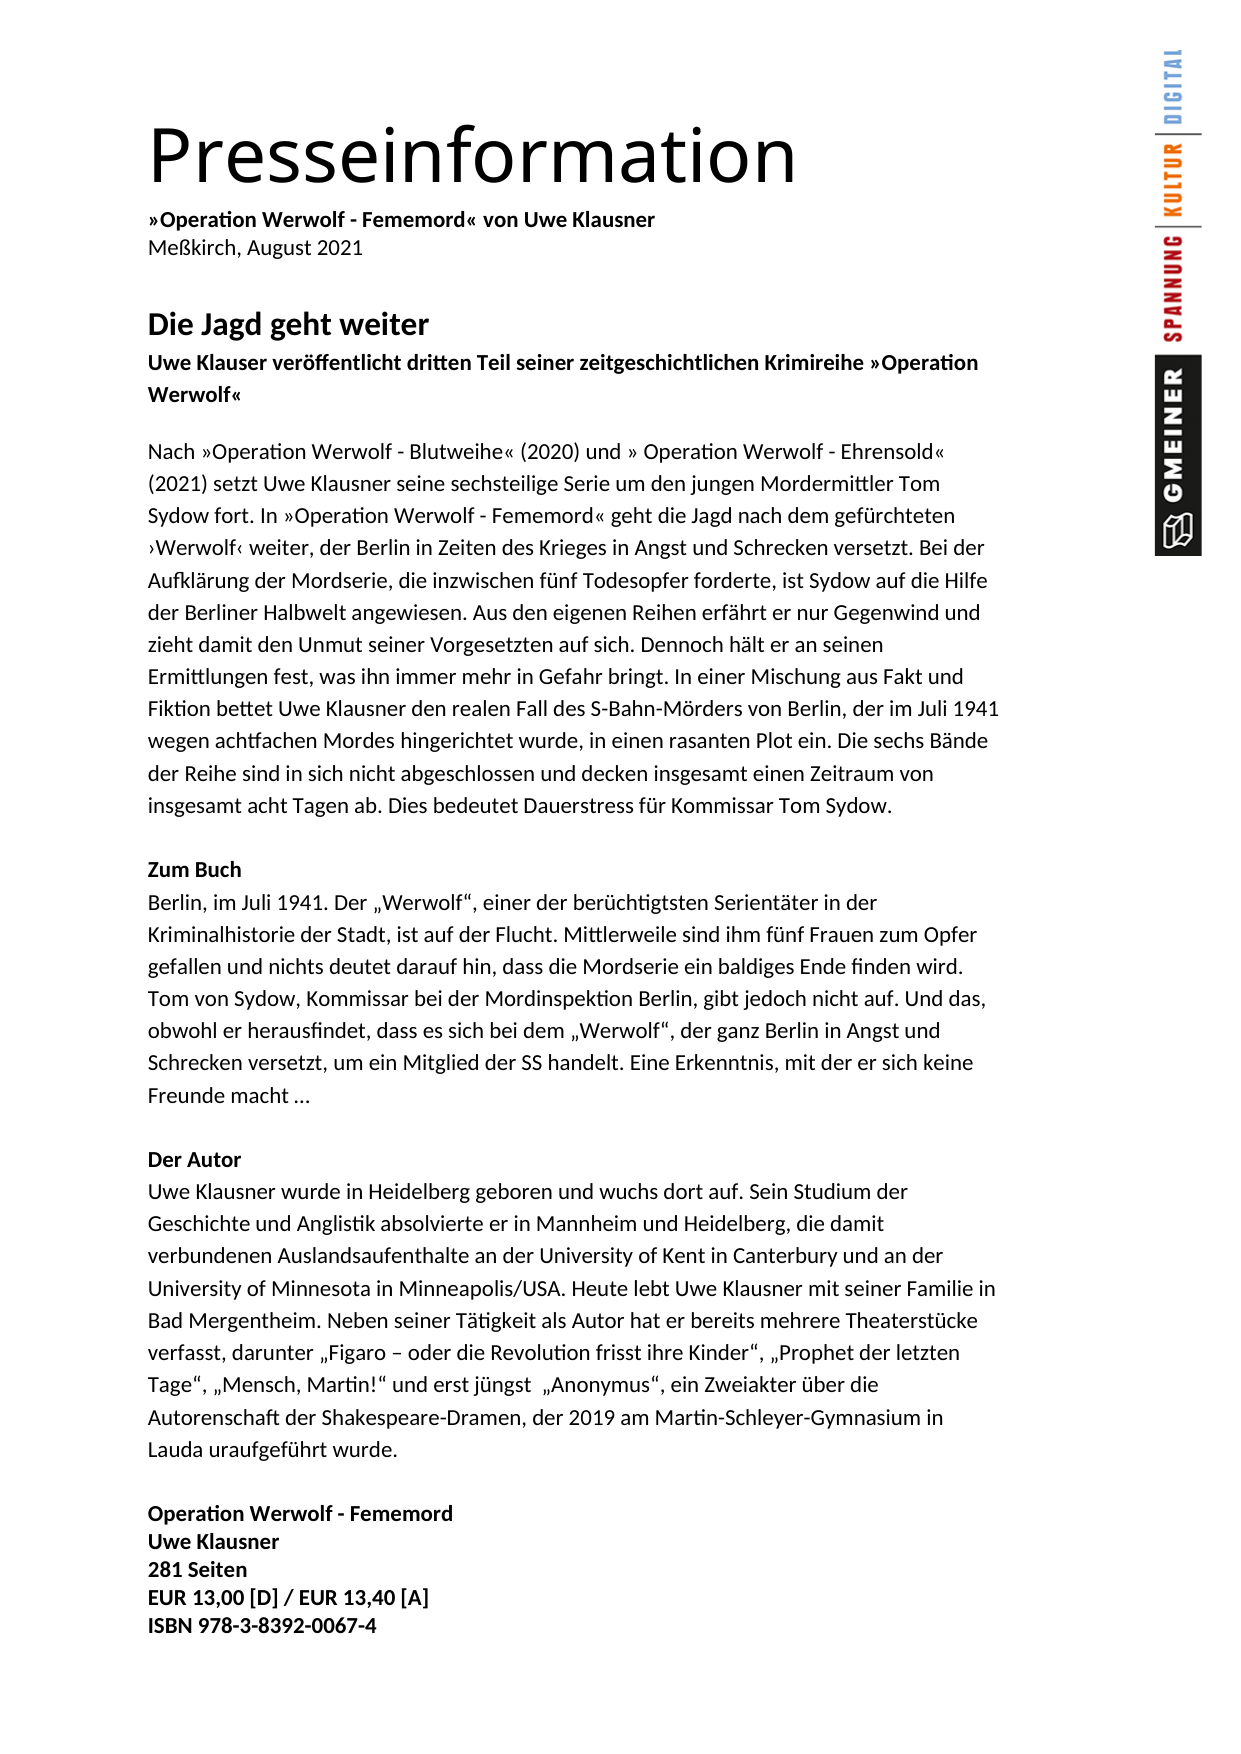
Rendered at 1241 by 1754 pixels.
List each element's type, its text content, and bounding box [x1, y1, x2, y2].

text Berlin, im Juli 1941. Der „Werwolf“, einer der berüchtigtsten Serientäter in der Kriminalhistorie der Stadt, ist auf der Flucht. Mittlerweile sind ihm fünf Frauen zum Opfer gefallen und nichts deutet darauf hin, dass die Mordserie ein baldiges Ende finden wird. Tom von Sydow, Kommissar bei der Mordinspektion Berlin, gibt jedoch nicht auf. Und das, obwohl er herausfindet, dass es sich bei dem „Werwolf“, der ganz Berlin in Angst und Schrecken versetzt, um ein Mitglied der SS handelt. Eine Erkenntnis, mit der er sich keine Freunde macht … [148, 888, 1004, 1109]
text Operation Werwolf - Fememord [148, 1499, 1004, 1527]
text Der Autor [148, 1145, 1004, 1173]
text Uwe Klausner [148, 1527, 1004, 1555]
text Die Jagd geht weiter Uwe Klauser veröffentlicht dritten Teil seiner zeitgeschichtlichen Krimireihe »Operation Werwolf« [148, 303, 1004, 408]
text »Operation Werwolf - Fememord« von Uwe Klausner [148, 205, 1004, 233]
text EUR 13,00 [D] / EUR 13,40 [A] [148, 1583, 1004, 1611]
text Presseinformation [148, 102, 1004, 205]
text Uwe Klausner wurde in Heidelberg geboren und wuchs dort auf. Sein Studium der Geschichte und Anglistik absolvierte er in Mannheim und Heidelberg, die damit verbundenen Auslandsaufenthalte an der University of Kent in Canterbury und an der University of Minnesota in Minneapolis/USA. Heute lebt Uwe Klausner mit seiner Familie in Bad Mergentheim. Neben seiner Tätigkeit als Autor hat er bereits mehrere Theaterstücke verfasst, darunter „Figaro – oder die Revolution frisst ihre Kinder“, „Prophet der letzten Tage“, „Mensch, Martin!“ und erst jüngst „Anonymus“, ein Zweiakter über die Autorenschaft der Shakespeare-Dramen, der 2019 am Martin-Schleyer-Gymnasium in Lauda uraufgeführt wurde. [148, 1177, 1004, 1463]
text ISBN 978-3-8392-0067-4 [148, 1611, 1004, 1639]
text Meßkirch, August 2021 [148, 233, 1004, 261]
text Nach »Operation Werwolf - Blutweihe« (2020) und » Operation Werwolf - Ehrensold« (2021) setzt Uwe Klausner seine sechsteilige Serie um den jungen Mordermittler Tom Sydow fort. In »Operation Werwolf - Fememord« geht die Jagd nach dem gefürchteten ›Werwolf‹ weiter, der Berlin in Zeiten des Krieges in Angst und Schrecken versetzt. Bei der Aufklärung der Mordserie, die inzwischen fünf Todesopfer forderte, ist Sydow auf die Hilfe der Berliner Halbwelt angewiesen. Aus den eigenen Reihen erfährt er nur Gegenwind und zieht damit den Unmut seiner Vorgesetzten auf sich. Dennoch hält er an seinen Ermittlungen fest, was ihn immer mehr in Gefahr bringt. In einer Mischung aus Fakt und Fiktion bettet Uwe Klausner den realen Fall des S-Bahn-Mörders von Berlin, der im Juli 1941 wegen achtfachen Mordes hingerichtet wurde, in einen rasanten Plot ein. Die sechs Bände der Reihe sind in sich nicht abgeschlossen und decken insgesamt einen Zeitraum von insgesamt acht Tagen ab. Dies bedeutet Dauerstress für Kommissar Tom Sydow. [148, 437, 1004, 819]
text 281 Seiten [148, 1555, 1004, 1583]
picture [1154, 50, 1202, 556]
text Zum Buch [148, 855, 1004, 883]
